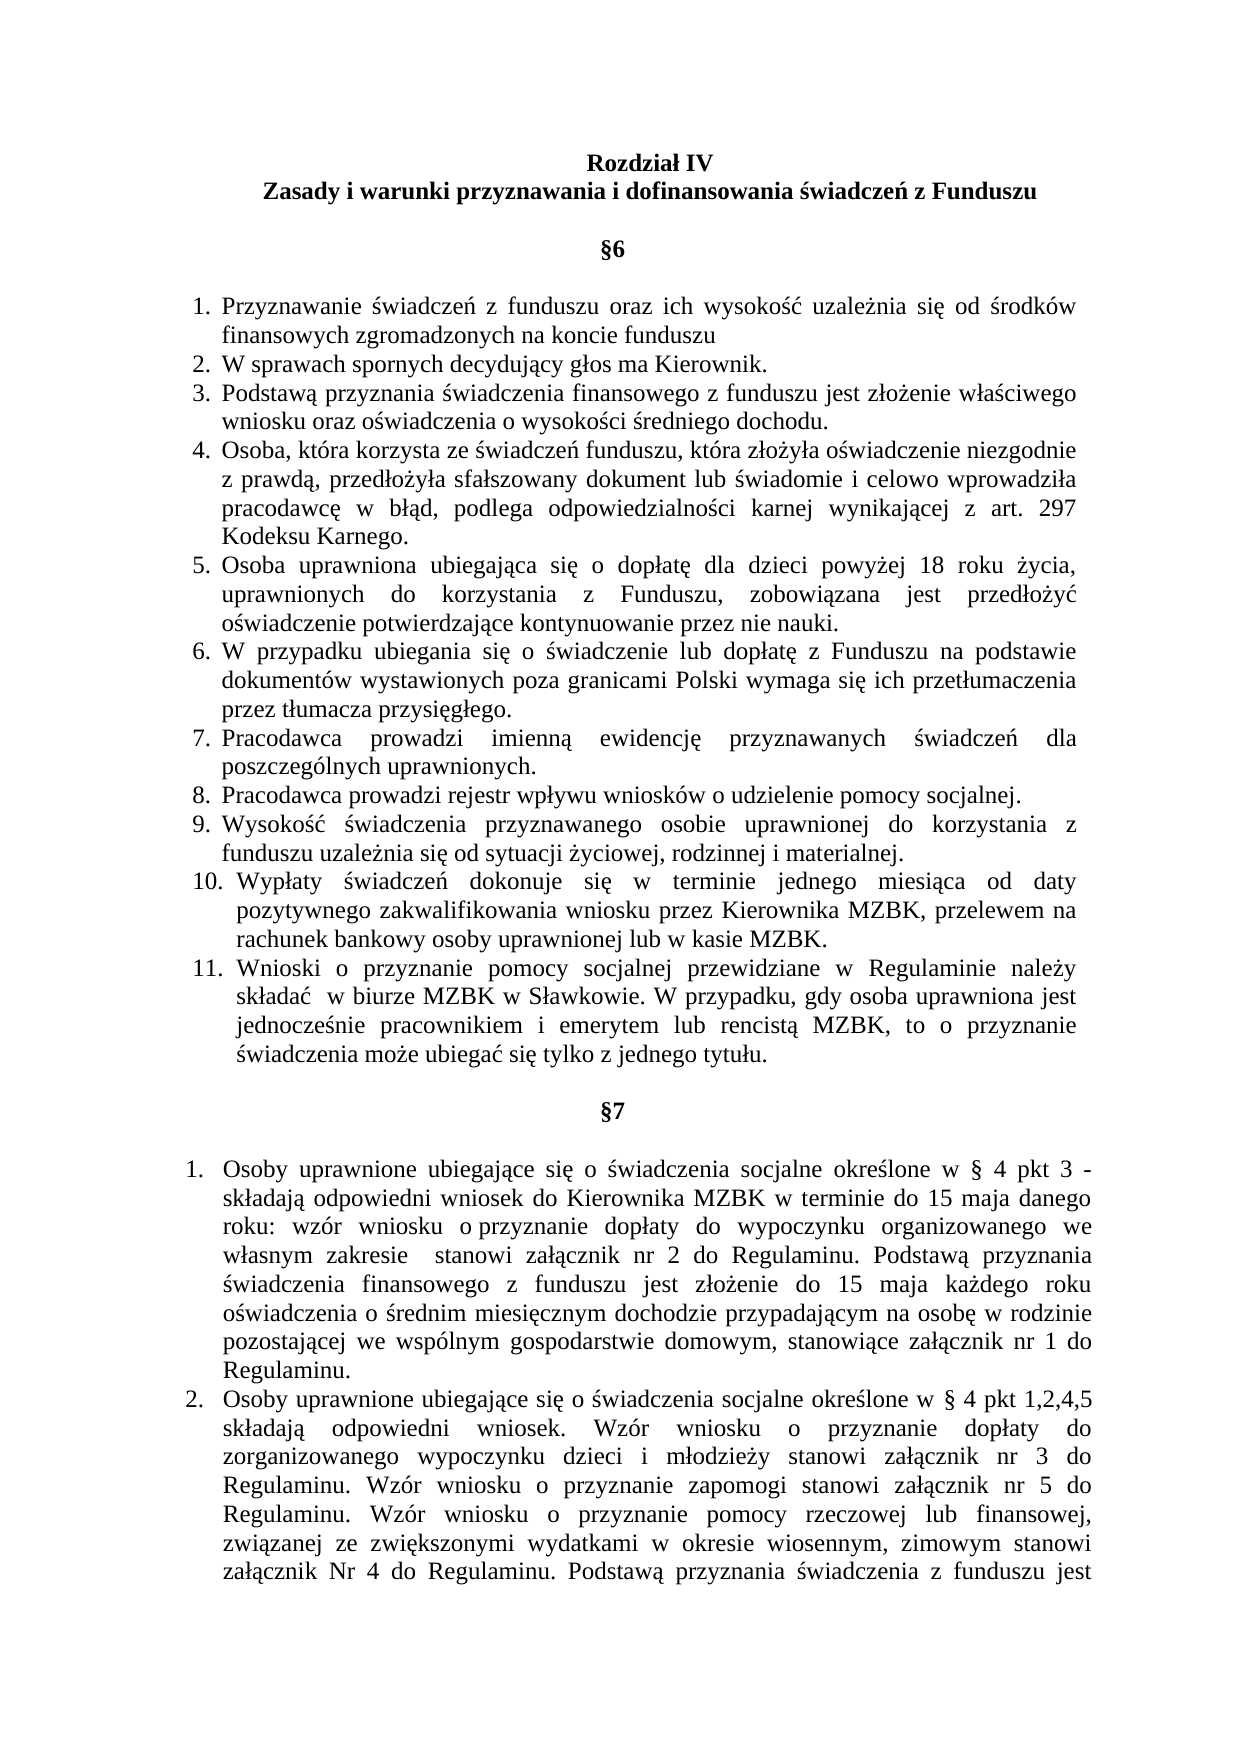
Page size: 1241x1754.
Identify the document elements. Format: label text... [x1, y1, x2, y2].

list Osoby uprawnione ubiegające się o świadczenia socjalne określone w § 4 pkt 3 - składają odpowiedni wniosek do Kierownika MZBK w terminie do 15 maja danego roku: wzór wniosku o przyznanie dopłaty do wypoczynku organizowanego we własnym zakresie stanowi załącznik nr 2 do Regulaminu. Podstawą przyznania świadczenia finansowego z funduszu jest złożenie do 15 maja każdego roku oświadczenia o średnim miesięcznym dochodzie przypadającym na osobę w rodzinie pozostającej we wspólnym gospodarstwie domowym, stanowiące załącznik nr 1 do Regulaminu. [185, 1154, 1093, 1384]
list Wysokość świadczenia przyznawanego osobie uprawnionej do korzystania z funduszu uzależnia się od sytuacji życiowej, rodzinnej i materialnej. [192, 809, 1077, 866]
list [185, 1384, 1093, 1585]
list Rozdział IV [223, 148, 1077, 176]
list Wnioski o przyznanie pomocy socjalnej przewidziane w Regulaminie należy składać w biurze MZBK w Sławkowie. W przypadku, gdy osoba uprawniona jest jednocześnie pracownikiem i emerytem lub rencistą MZBK, to o przyznanie świadczenia może ubiegać się tylko z jednego tytułu. [192, 953, 1077, 1068]
text §7 [148, 1096, 1077, 1125]
list W sprawach spornych decydujący głos ma Kierownik. [192, 349, 1077, 378]
list Osoba, która korzysta ze świadczeń funduszu, która złożyła oświadczenie niezgodnie z prawdą, przedłożyła sfałszowany dokument lub świadomie i celowo wprowadziła pracodawcę w błąd, podlega odpowiedzialności karnej wynikającej z art. 297 Kodeksu Karnego. [192, 435, 1077, 550]
list Zasady i warunki przyznawania i dofinansowania świadczeń z Funduszu [223, 176, 1077, 205]
list Wypłaty świadczeń dokonuje się w terminie jednego miesiąca od daty pozytywnego zakwalifikowania wniosku przez Kierownika MZBK, przelewem na rachunek bankowy osoby uprawnionej lub w kasie MZBK. [192, 866, 1077, 953]
list Pracodawca prowadzi imienną ewidencję przyznawanych świadczeń dla poszczególnych uprawnionych. [192, 723, 1077, 780]
list Osoba uprawniona ubiegająca się o dopłatę dla dzieci powyżej 18 roku życia, uprawnionych do korzystania z Funduszu, zobowiązana jest przedłożyć oświadczenie potwierdzające kontynuowanie przez nie nauki. [192, 550, 1077, 636]
list W przypadku ubiegania się o świadczenie lub dopłatę z Funduszu na podstawie dokumentów wystawionych poza granicami Polski wymaga się ich przetłumaczenia przez tłumacza przysięgłego. [192, 636, 1077, 723]
list Przyznawanie świadczeń z funduszu oraz ich wysokość uzależnia się od środków finansowych zgromadzonych na koncie funduszu [192, 291, 1077, 349]
list Pracodawca prowadzi rejestr wpływu wniosków o udzielenie pomocy socjalnej. [192, 780, 1077, 809]
text §6 [148, 234, 1077, 263]
list Podstawą przyznania świadczenia finansowego z funduszu jest złożenie właściwego wniosku oraz oświadczenia o wysokości średniego dochodu. [192, 378, 1077, 435]
